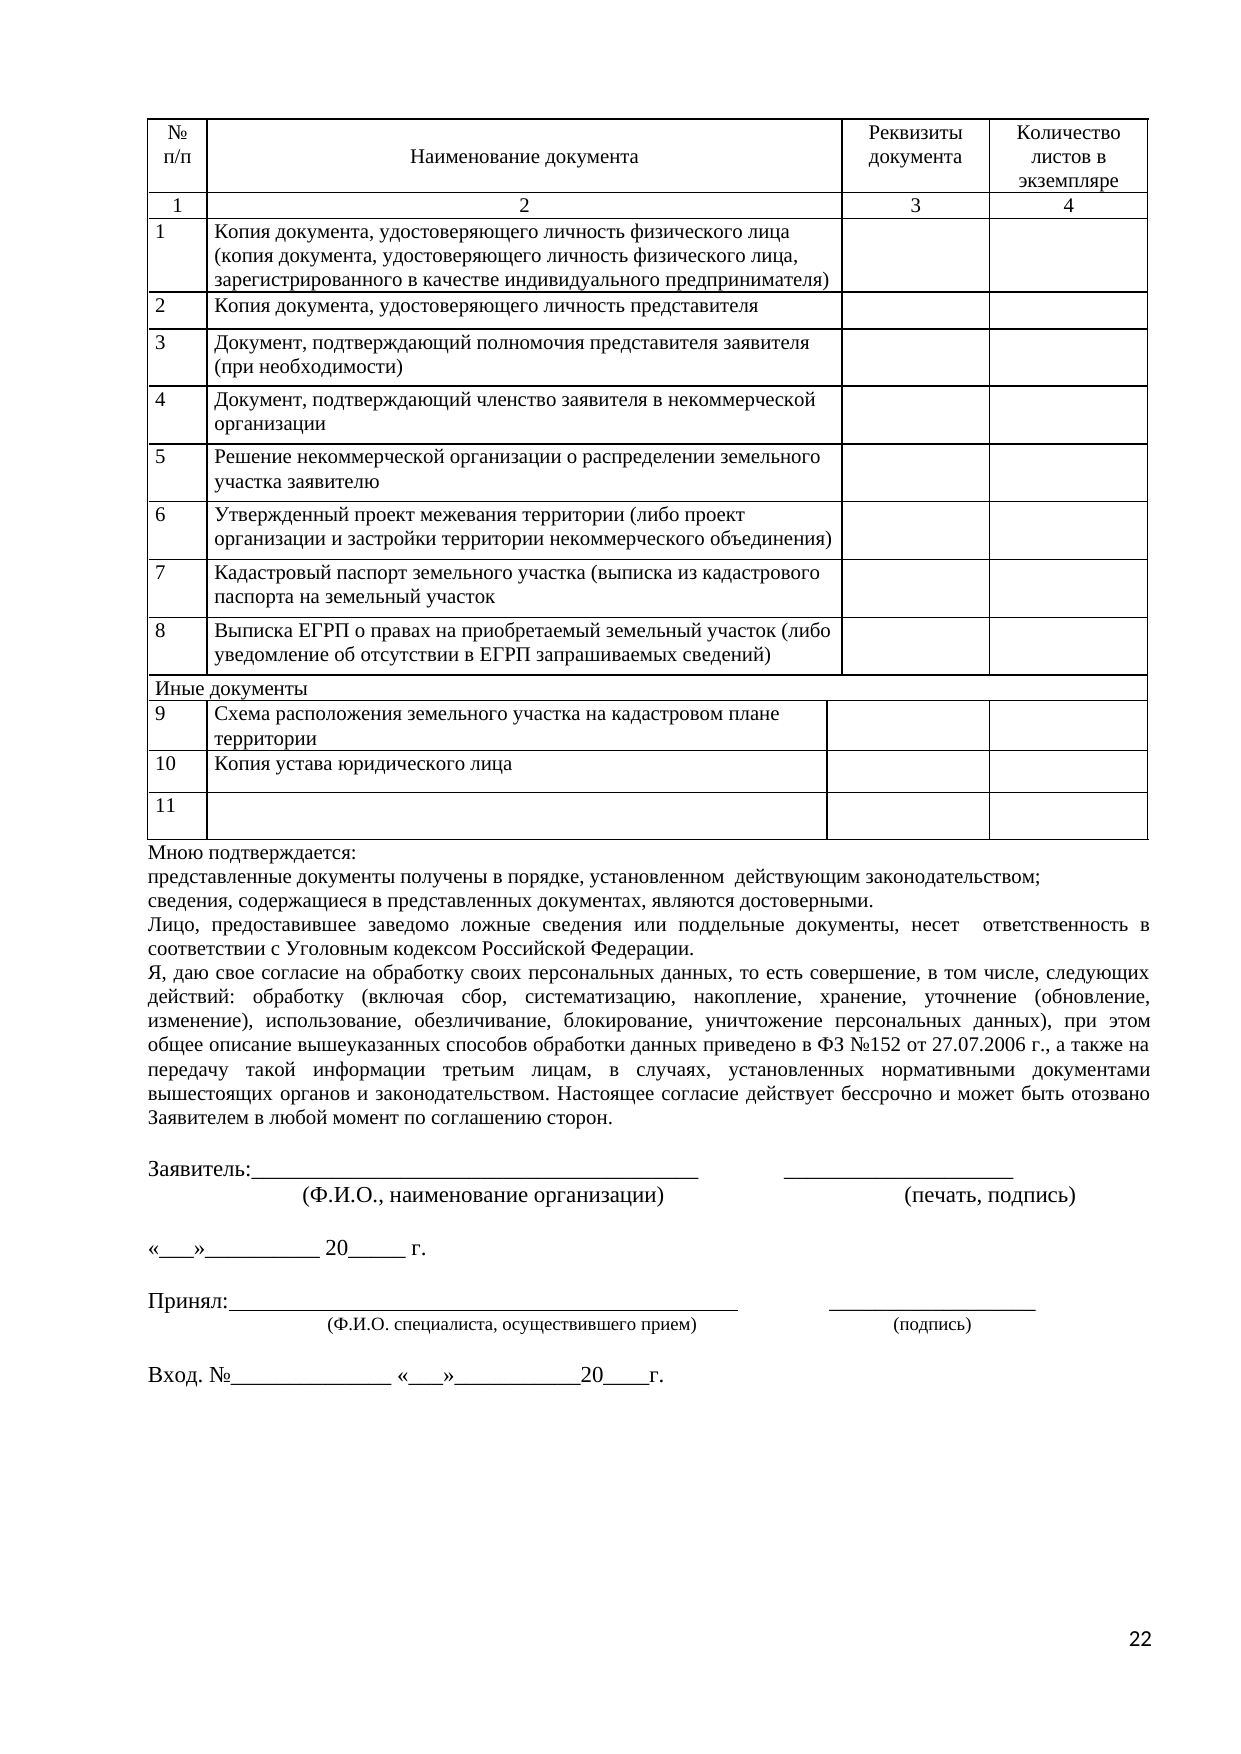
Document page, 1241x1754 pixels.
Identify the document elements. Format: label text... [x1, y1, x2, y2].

table_cell Кадастровый паспорт земельного участка (выписка из кадастрового паспорта на земельный участок [208, 560, 841, 616]
table_cell Копия документа, удостоверяющего личность представителя [208, 293, 841, 328]
table_cell 11 [148, 793, 206, 839]
table_cell [990, 701, 1147, 749]
text Заявитель:_______________________________________ ____________________ [148, 1155, 1152, 1181]
table_cell 4 [148, 386, 206, 443]
table_cell 1 [148, 219, 206, 291]
table_cell [828, 793, 989, 839]
table_cell [843, 293, 989, 328]
table_cell [843, 618, 989, 674]
table_cell 2 [208, 193, 841, 217]
table_cell [843, 387, 989, 443]
text представленные документы получены в порядке, установленном действующим законодательством; [148, 864, 1152, 888]
table_cell Выписка ЕГРП о правах на приобретаемый земельный участок (либо уведомление об отсутствии в ЕГРП запрашиваемых сведений) [208, 618, 841, 674]
table_cell [843, 560, 989, 616]
table_cell [828, 751, 989, 792]
text Мною подтверждается: [148, 840, 1152, 864]
text Я, даю свое согласие на обработку своих персональных данных, то есть совершение, в том числе, следующих действий: обработку (включая сбор, систематизацию, накопление, хранение, уточнение (обновление, изменение), использование, обезличивание, блокирование, уничтожение персональных данных), при этом общее описание вышеуказанных способов обработки данных приведено в ФЗ №152 от 27.07.2006 г., а также на передачу такой информации третьим лицам, в случаях, установленных нормативными документами вышестоящих органов и законодательством. Настоящее согласие действует бессрочно и может быть отозвано Заявителем в любой момент по соглашению сторон. [148, 960, 1152, 1129]
text «___»__________ 20_____ г. [148, 1234, 1152, 1260]
text Принял: __________________ [148, 1287, 1152, 1313]
table_cell [843, 445, 989, 501]
text (Ф.И.О., наименование организации) (печать, подпись) [148, 1181, 1152, 1208]
text Вход. №______________ «___»___________20____г. [148, 1361, 1152, 1387]
table_cell Копия документа, удостоверяющего личность физического лица (копия документа, удостоверяющего личность физического лица, зарегистрированного в качестве индивидуального предпринимателя) [208, 219, 841, 291]
table_cell [990, 387, 1147, 443]
table_cell [208, 793, 826, 839]
table_cell 3 [843, 193, 989, 217]
table_cell [828, 701, 989, 749]
table_header Наименование документа [208, 120, 841, 192]
table_cell 10 [148, 751, 206, 792]
table_cell [990, 502, 1147, 558]
table_cell Документ, подтверждающий полномочия представителя заявителя (при необходимости) [208, 330, 841, 385]
table_header Количество листов в экземпляре [990, 120, 1147, 192]
table_cell 8 [148, 618, 206, 674]
table_header № п/п [148, 120, 206, 192]
table_cell [843, 502, 989, 558]
table_cell 9 [148, 701, 206, 749]
table_cell Решение некоммерческой организации о распределении земельного участка заявителю [208, 445, 841, 501]
table_cell Утвержденный проект межевания территории (либо проект организации и застройки территории некоммерческого объединения) [208, 502, 841, 558]
table_cell [990, 219, 1147, 291]
table_cell 5 [148, 444, 206, 501]
table_cell [843, 219, 989, 291]
table_cell [990, 560, 1147, 616]
table_cell Документ, подтверждающий членство заявителя в некоммерческой организации [208, 387, 841, 443]
table_cell 7 [148, 560, 206, 616]
table_cell [990, 793, 1147, 839]
table_cell 2 [148, 292, 206, 328]
table_cell [990, 293, 1147, 328]
table_cell [990, 618, 1147, 674]
table_cell 1 [148, 193, 206, 217]
table_cell [990, 330, 1147, 385]
text (Ф.И.О. специалиста, осуществившего прием) (подпись) [148, 1313, 1152, 1335]
text сведения, содержащиеся в представленных документах, являются достоверными. [148, 888, 1152, 912]
table_header Реквизиты документа [843, 120, 989, 192]
table_cell Иные документы [148, 675, 1147, 700]
table_cell Копия устава юридического лица [208, 751, 826, 792]
table_cell 3 [148, 329, 206, 385]
text Лицо, предоставившее заведомо ложные сведения или поддельные документы, несет ответственность в соответствии с Уголовным кодексом Российской Федерации. [148, 912, 1152, 960]
table_cell [990, 445, 1147, 501]
table_cell [990, 751, 1147, 792]
table_cell Схема расположения земельного участка на кадастровом плане территории [208, 701, 826, 749]
table_cell 4 [990, 193, 1147, 217]
table_cell 6 [148, 502, 206, 558]
table_cell [843, 330, 989, 385]
